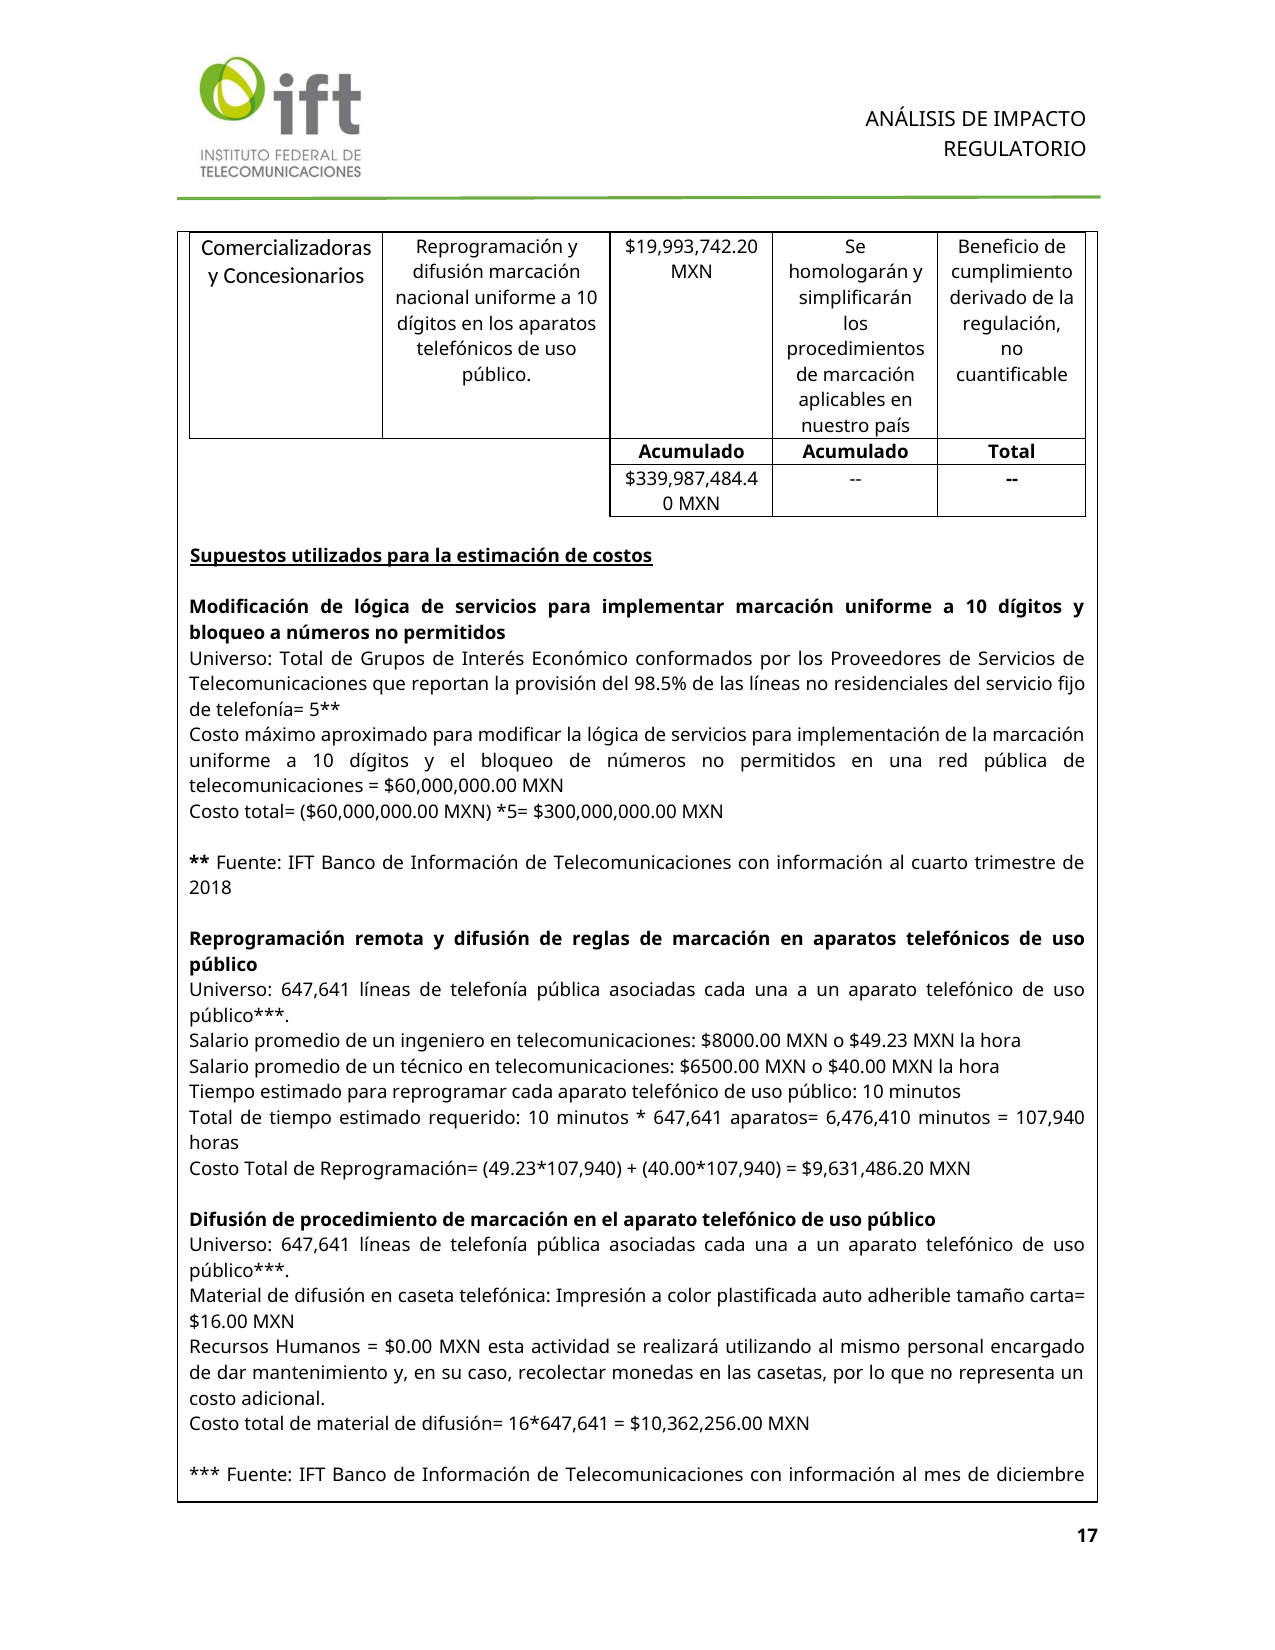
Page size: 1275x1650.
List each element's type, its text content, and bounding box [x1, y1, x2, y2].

picture [177, 52, 390, 196]
